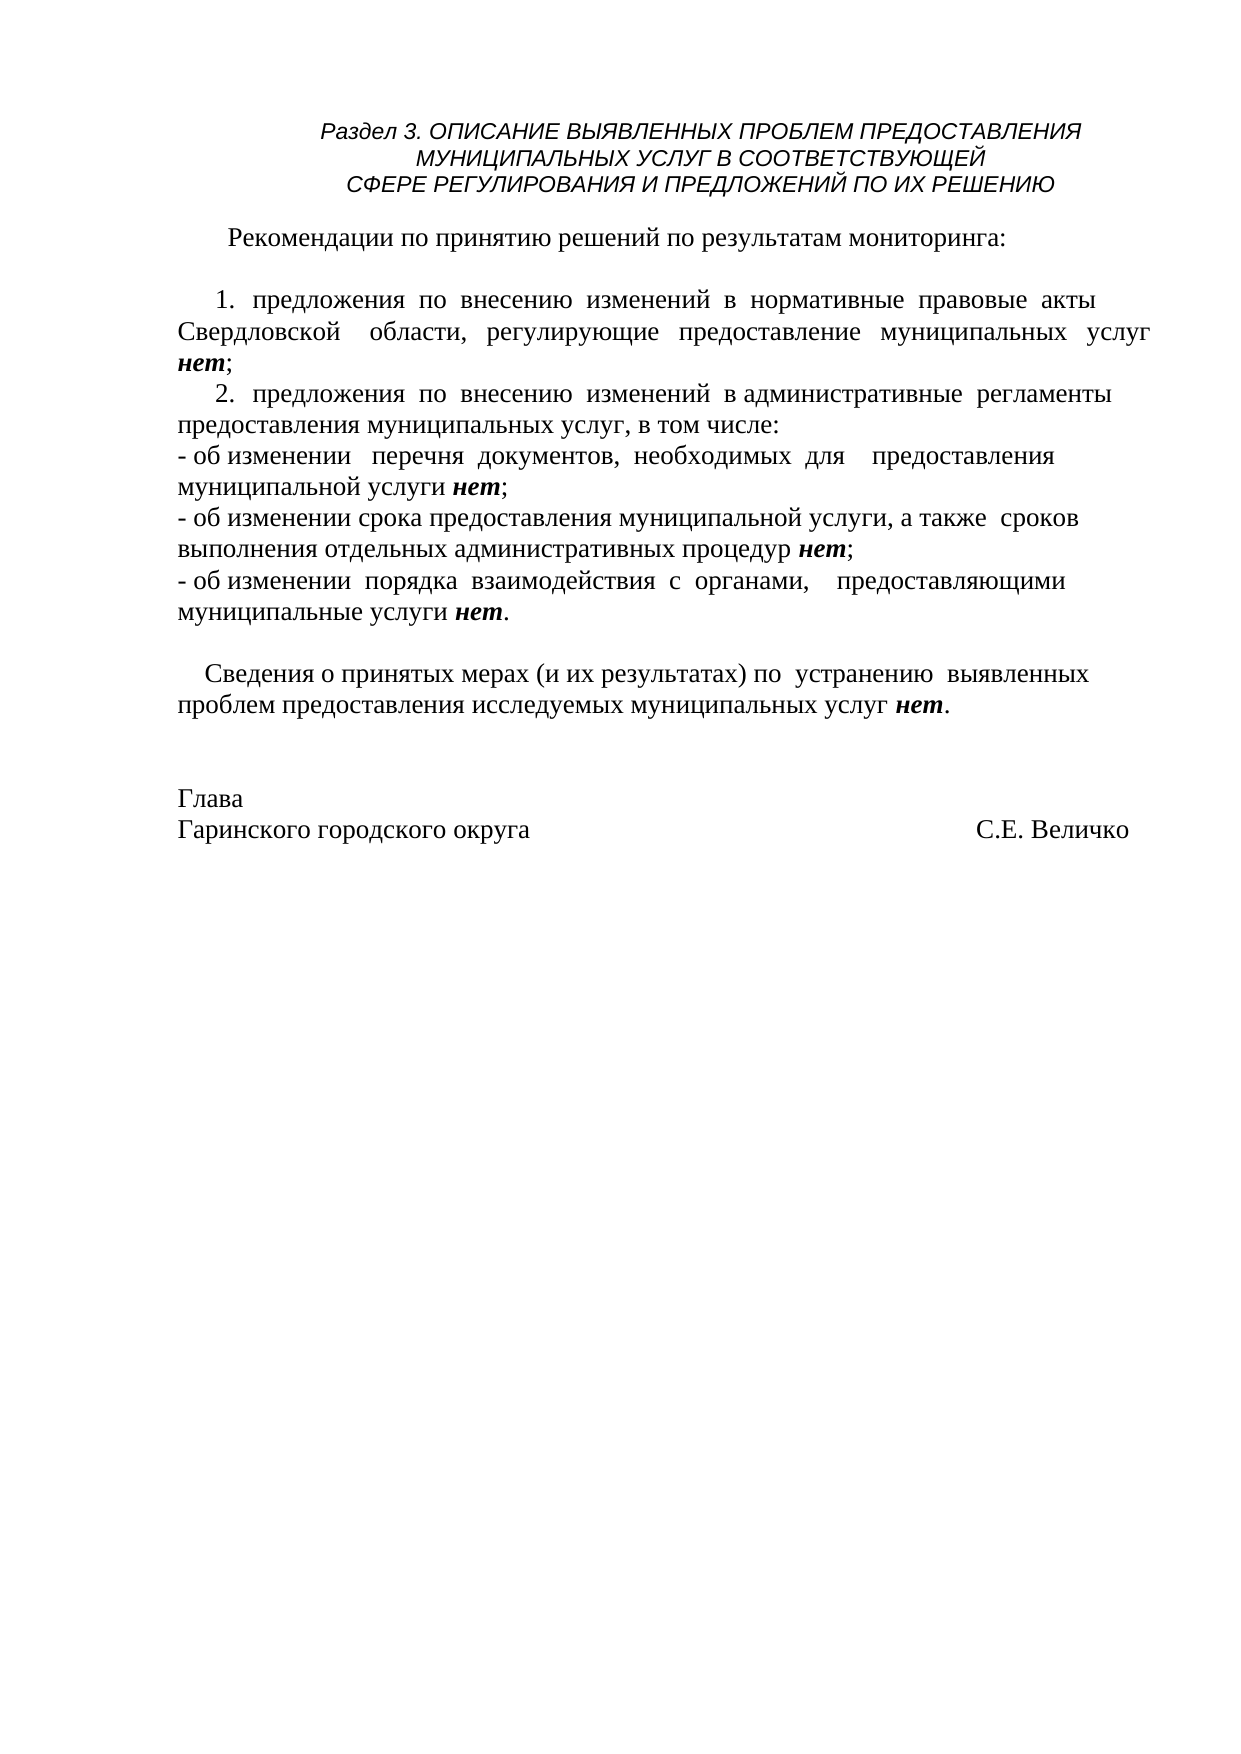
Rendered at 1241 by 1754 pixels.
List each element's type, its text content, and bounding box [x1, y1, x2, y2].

text проблем предоставления исследуемых муниципальных услуг нет. [177, 688, 1152, 719]
text МУНИЦИПАЛЬНЫХ УСЛУГ В СООТВЕТСТВУЮЩЕЙ [177, 144, 1152, 171]
list предложения по внесению изменений в административные регламенты [215, 377, 1152, 408]
text - об изменении перечня документов, необходимых для предоставления [177, 439, 1152, 470]
text Свердловской области, регулирующие предоставление муниципальных услуг нет; [177, 314, 1152, 377]
text выполнения отдельных административных процедур нет; [177, 533, 1152, 564]
text Рекомендации по принятию решений по результатам мониторинга: [177, 221, 1152, 252]
text - об изменении порядка взаимодействия с органами, предоставляющими [177, 564, 1152, 595]
text Гаринского городского округа С.Е. Величко [177, 813, 1152, 844]
text Сведения о принятых мерах (и их результатах) по устранению выявленных [177, 657, 1152, 688]
text предоставления муниципальных услуг, в том числе: [177, 408, 1152, 439]
text муниципальные услуги нет. [177, 595, 1152, 626]
text Глава [177, 782, 1152, 813]
text муниципальной услуги нет; [177, 470, 1152, 501]
text СФЕРЕ РЕГУЛИРОВАНИЯ И ПРЕДЛОЖЕНИЙ ПО ИХ РЕШЕНИЮ [177, 171, 1152, 197]
text - об изменении срока предоставления муниципальной услуги, а также сроков [177, 501, 1152, 533]
text Раздел 3. ОПИСАНИЕ ВЫЯВЛЕННЫХ ПРОБЛЕМ ПРЕДОСТАВЛЕНИЯ [177, 118, 1152, 144]
list предложения по внесению изменений в нормативные правовые акты [215, 283, 1152, 314]
